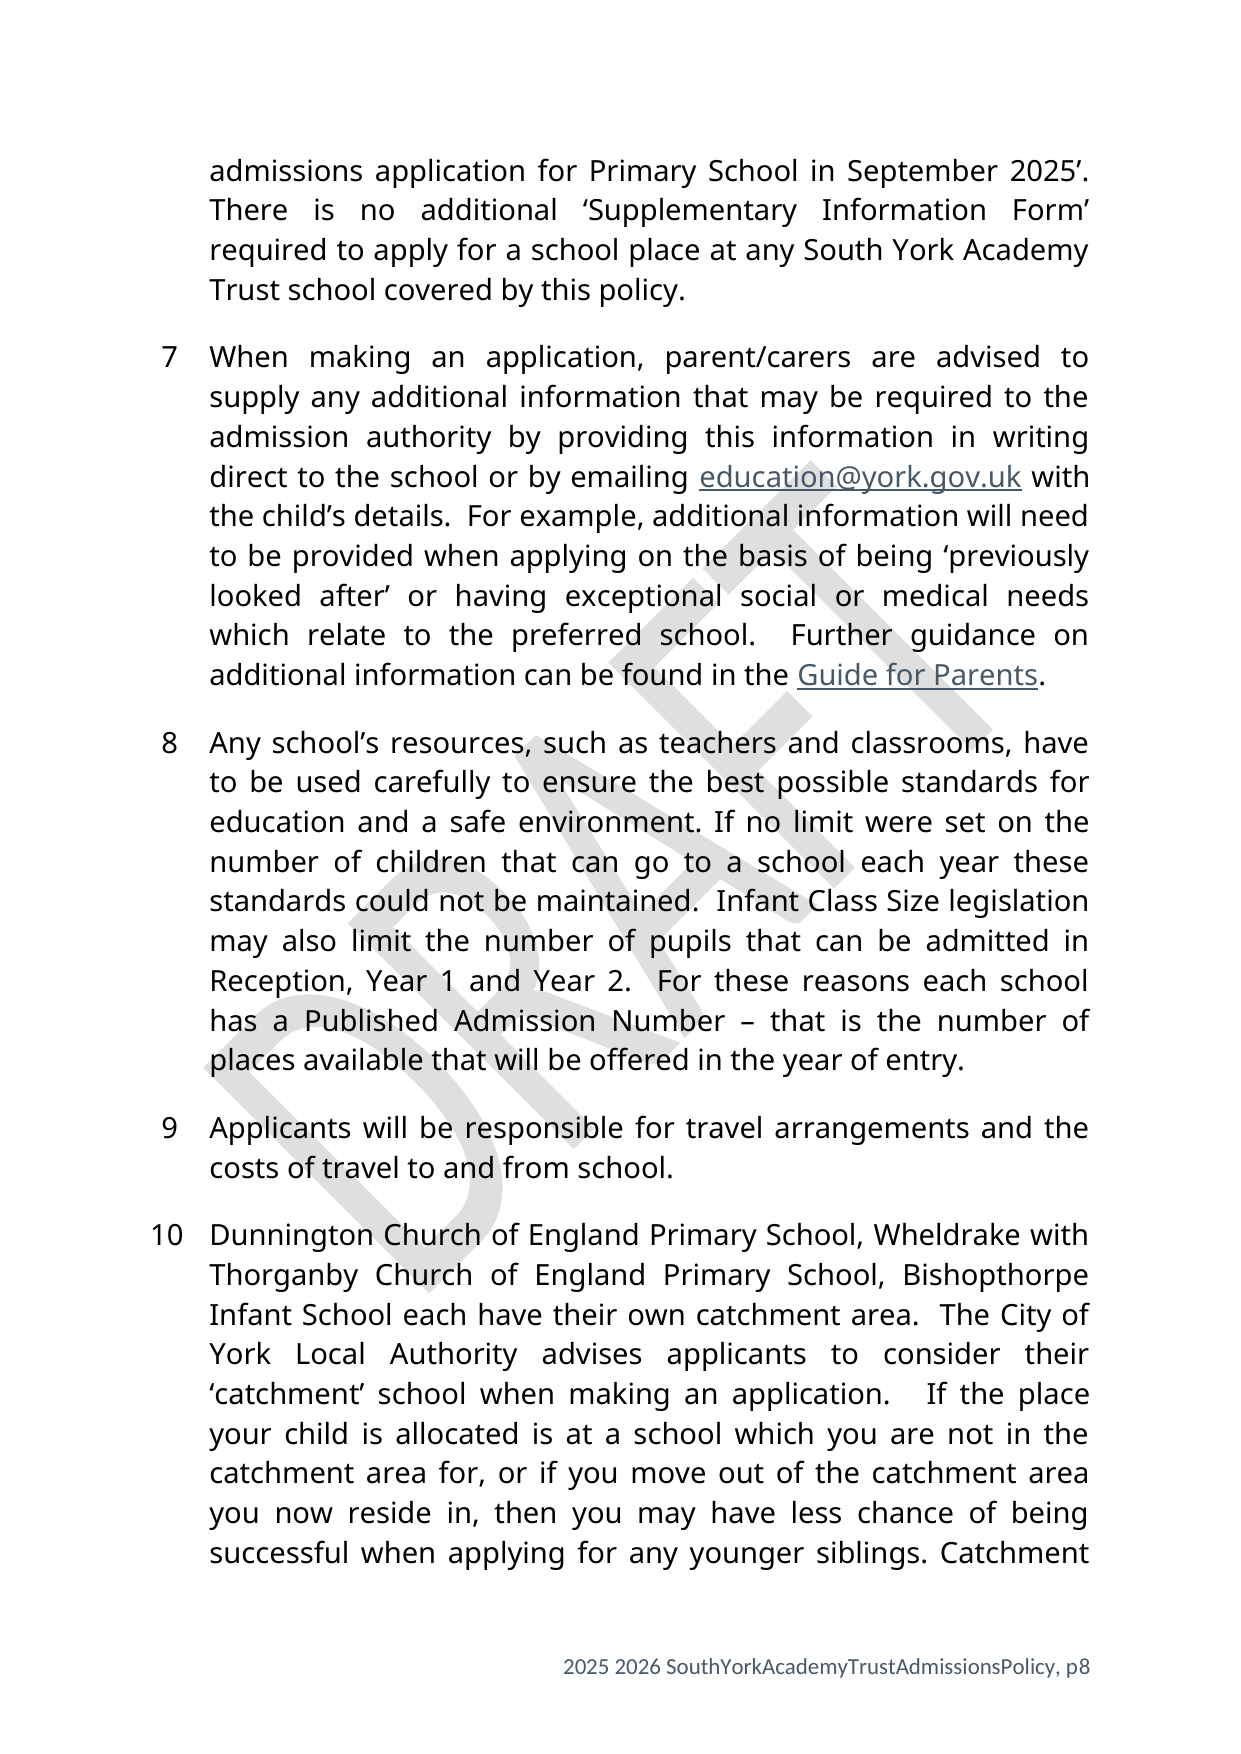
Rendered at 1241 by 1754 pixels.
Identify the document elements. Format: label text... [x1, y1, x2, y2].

text 8 Any school’s resources, such as teachers and classrooms, have to be used carefully to ensure the best possible standards for education and a safe environment. If no limit were set on the number of children that can go to a school each year these standards could not be maintained. Infant Class Size legislation may also limit the number of pupils that can be admitted in Reception, Year 1 and Year 2. For these reasons each school has a Published Admission Number – that is the number of places available that will be offered in the year of entry. [161, 722, 1090, 1079]
text 7 When making an application, parent/carers are advised to supply any additional information that may be required to the admission authority by providing this information in writing direct to the school or by emailing education@york.gov.uk with the child’s details. For example, additional information will need to be provided when applying on the basis of being ‘previously looked after’ or having exceptional social or medical needs which relate to the preferred school. Further guidance on additional information can be found in the Guide for Parents. [161, 337, 1090, 694]
text 9 Applicants will be responsible for travel arrangements and the costs of travel to and from school. [161, 1107, 1090, 1187]
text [161, 150, 1090, 309]
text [150, 1214, 1090, 1572]
